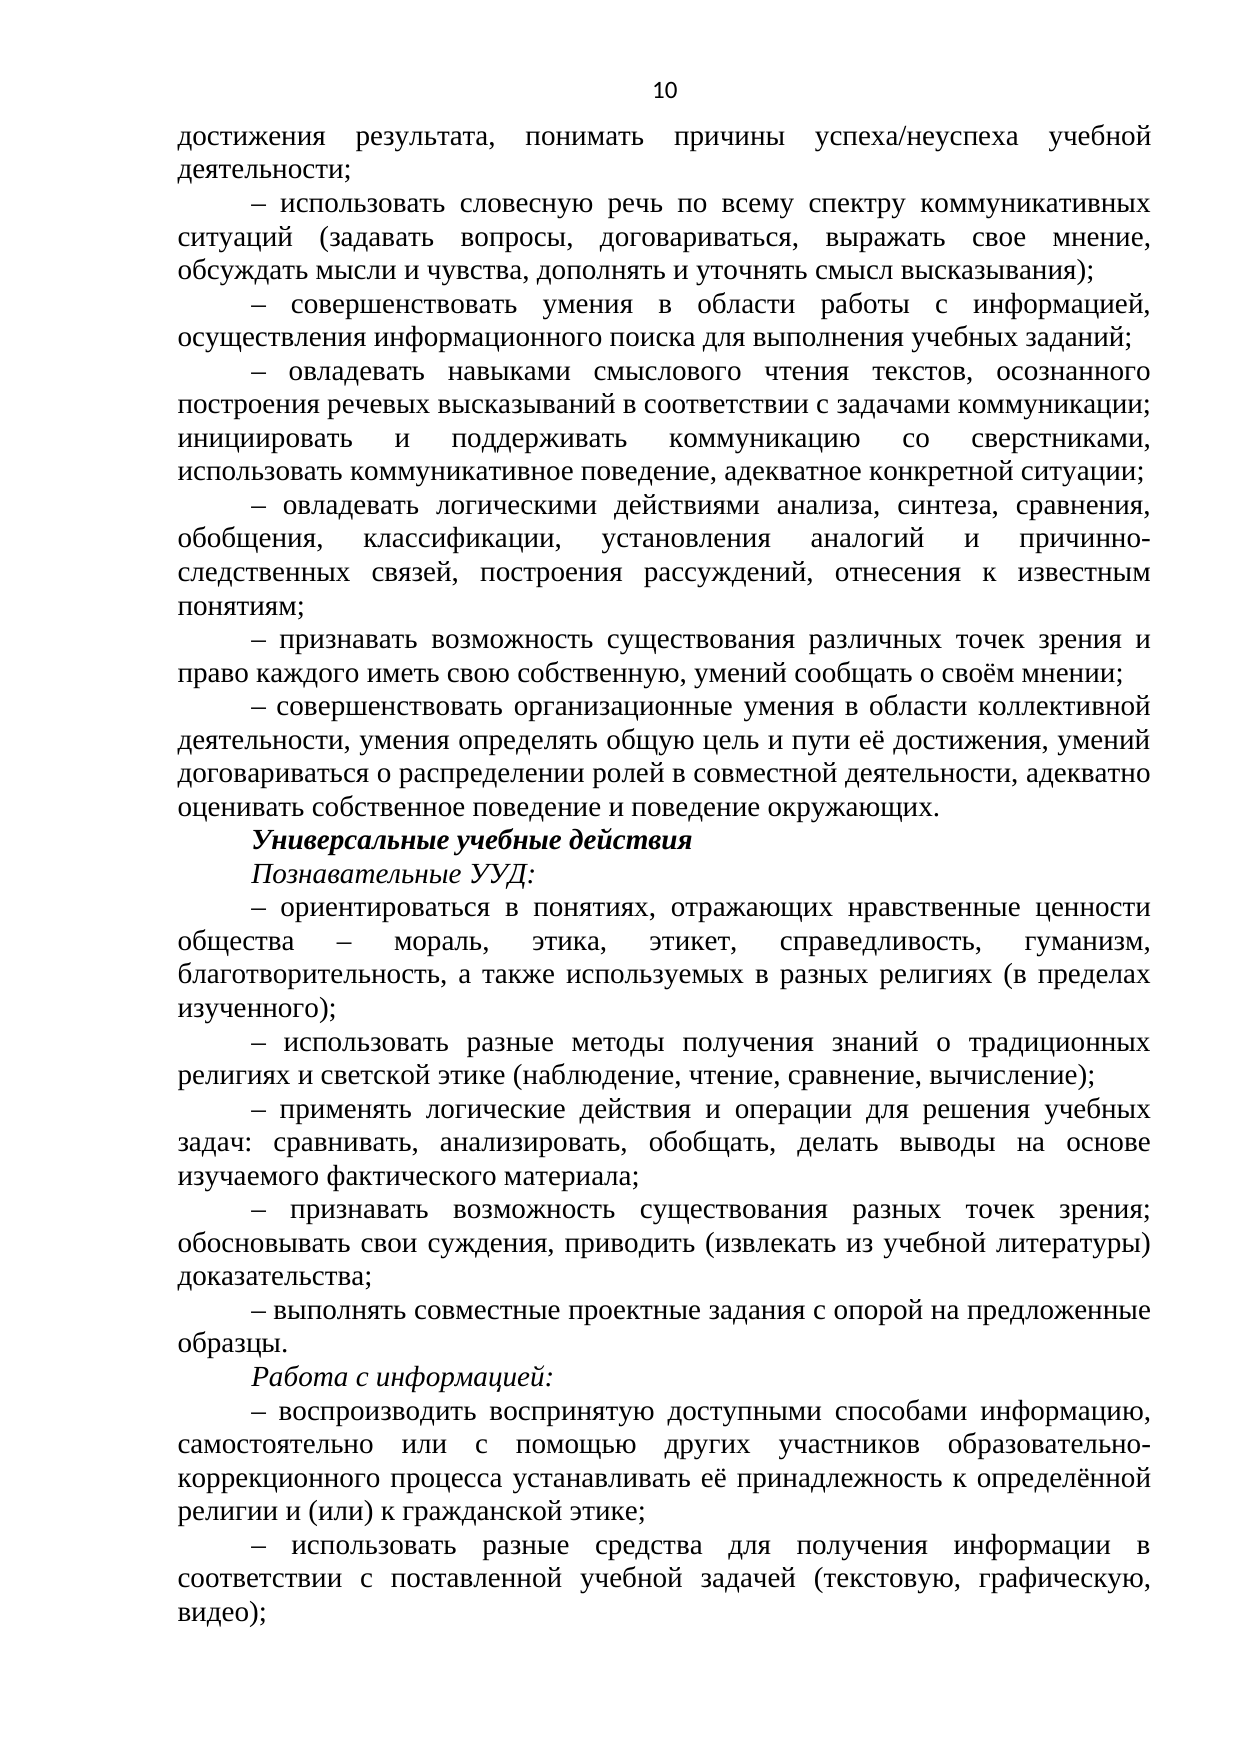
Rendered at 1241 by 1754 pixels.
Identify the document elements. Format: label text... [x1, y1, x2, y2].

text – ориентироваться в понятиях, отражающих нравственные ценности общества – мораль, этика, этикет, справедливость, гуманизм, благотворительность, а также используемых в разных религиях (в пределах изученного); [177, 889, 1152, 1024]
text – использовать словесную речь по всему спектру коммуникативных ситуаций (задавать вопросы, договариваться, выражать свое мнение, обсуждать мысли и чувства, дополнять и уточнять смысл высказывания); [177, 185, 1152, 286]
text – овладевать логическими действиями анализа, синтеза, сравнения, обобщения, классификации, установления аналогий и причинно-следственных связей, построения рассуждений, отнесения к известным понятиям; [177, 487, 1152, 621]
text Познавательные УУД: [177, 856, 1152, 889]
text – применять логические действия и операции для решения учебных задач: сравнивать, анализировать, обобщать, делать выводы на основе изучаемого фактического материала; [177, 1091, 1152, 1191]
text – воспроизводить воспринятую доступными способами информацию, самостоятельно или с помощью других участников образовательно-коррекционного процесса устанавливать её принадлежность к определённой религии и (или) к гражданской этике; [177, 1393, 1152, 1527]
text Работа с информацией: [177, 1359, 1152, 1393]
text – использовать разные средства для получения информации в соответствии с поставленной учебной задачей (текстовую, графическую, видео); [177, 1527, 1152, 1627]
text – признавать возможность существования разных точек зрения; обосновывать свои суждения, приводить (извлекать из учебной литературы) доказательства; [177, 1191, 1152, 1292]
text – использовать разные методы получения знаний о традиционных религиях и светской этике (наблюдение, чтение, сравнение, вычисление); [177, 1024, 1152, 1091]
text – овладевать навыками смыслового чтения текстов, осознанного построения речевых высказываний в соответствии с задачами коммуникации; инициировать и поддерживать коммуникацию со сверстниками, использовать коммуникативное поведение, адекватное конкретной ситуации; [177, 353, 1152, 487]
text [177, 118, 1152, 185]
text – совершенствовать умения в области работы с информацией, осуществления информационного поиска для выполнения учебных заданий; [177, 286, 1152, 353]
text – признавать возможность существования различных точек зрения и право каждого иметь свою собственную, умений сообщать о своём мнении; [177, 621, 1152, 688]
text Универсальные учебные действия [177, 822, 1152, 856]
text – выполнять совместные проектные задания с опорой на предложенные образцы. [177, 1292, 1152, 1359]
text – совершенствовать организационные умения в области коллективной деятельности, умения определять общую цель и пути её достижения, умений договариваться о распределении ролей в совместной деятельности, адекватно оценивать собственное поведение и поведение окружающих. [177, 688, 1152, 822]
